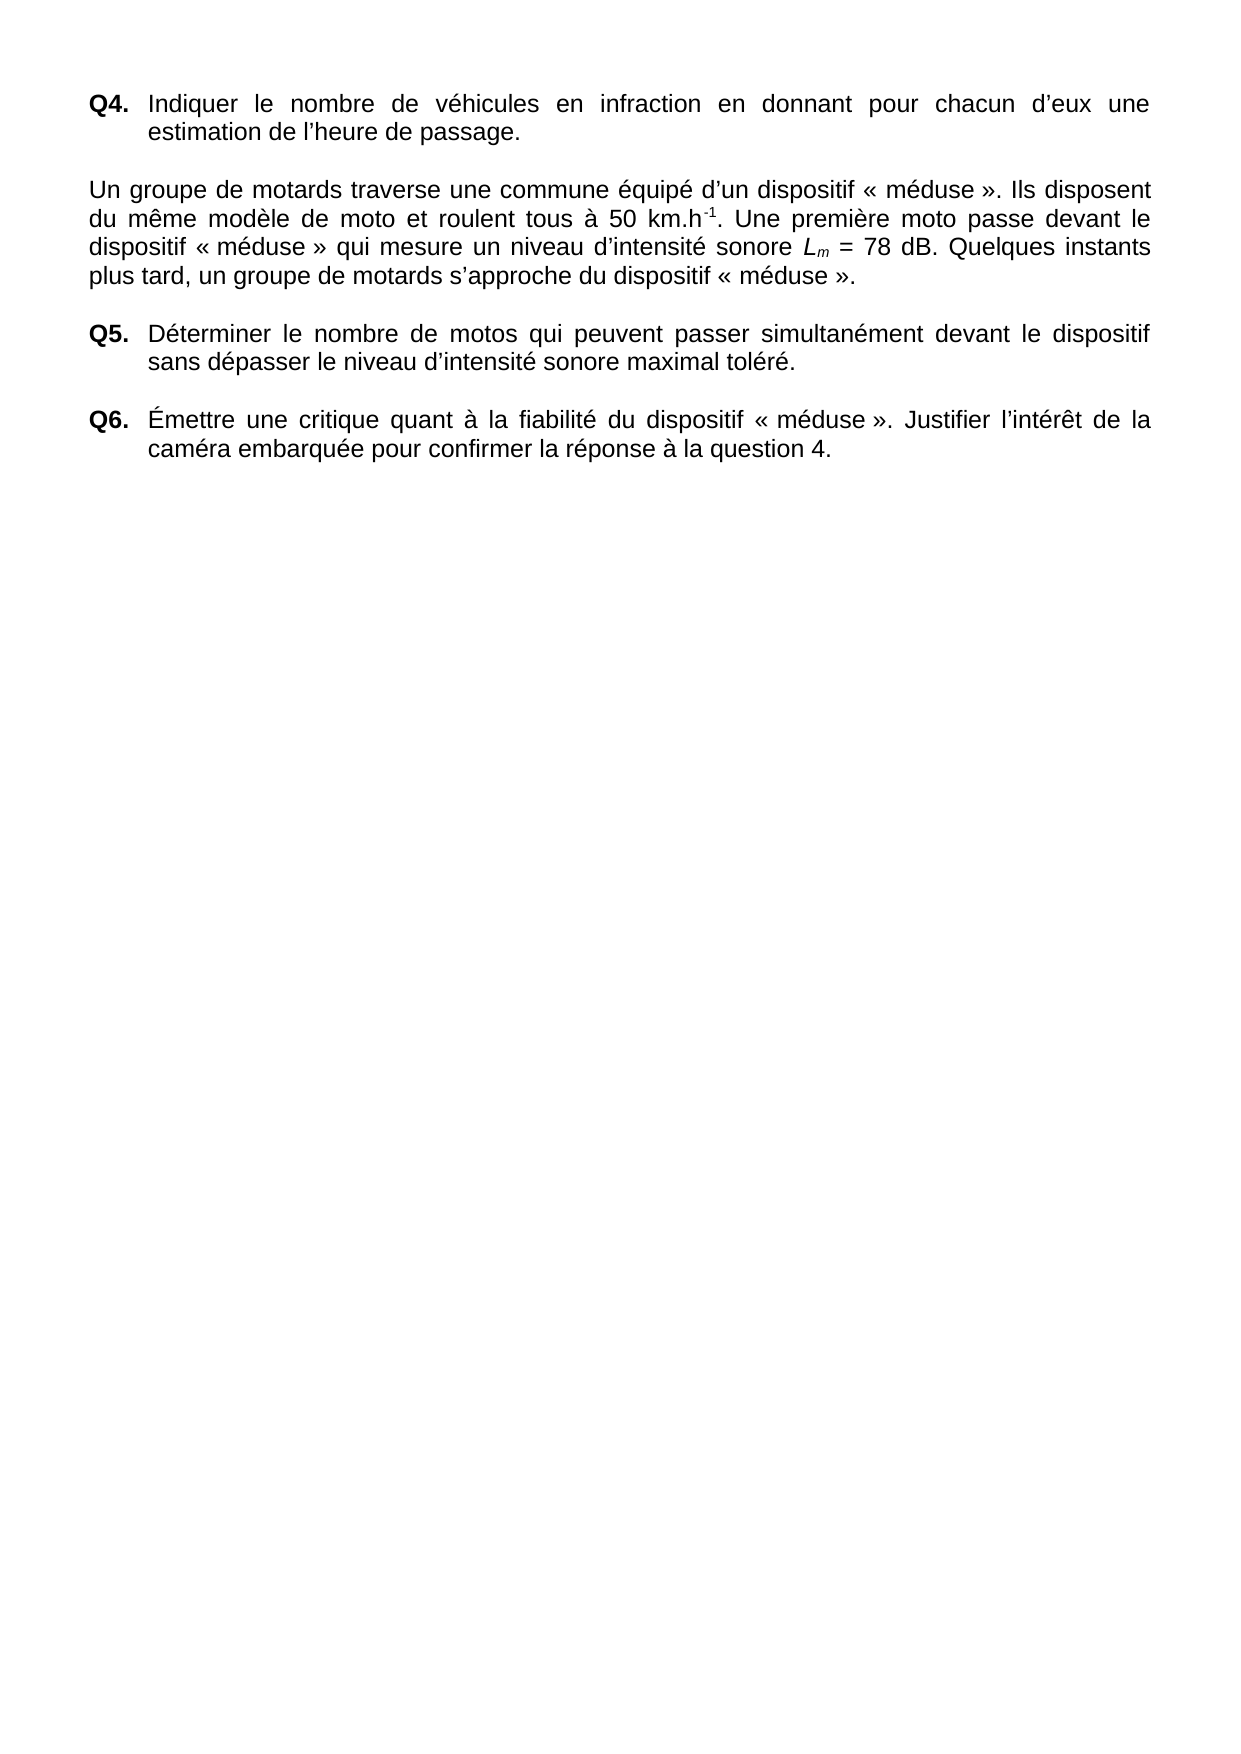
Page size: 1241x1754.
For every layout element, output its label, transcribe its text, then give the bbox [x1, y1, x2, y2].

list Q4. Indiquer le nombre de véhicules en infraction en donnant pour chacun d’eux une estimation de l’heure de passage. [89, 89, 1152, 146]
text Un groupe de motards traverse une commune équipé d’un dispositif « méduse ». Ils disposent du même modèle de moto et roulent tous à 50 km.h-1. Une première moto passe devant le dispositif « méduse » qui mesure un niveau d’intensité sonore Lm = 78 dB. Quelques instants plus tard, un groupe de motards s’approche du dispositif « méduse ». [89, 175, 1152, 290]
list Q6. Émettre une critique quant à la fiabilité du dispositif « méduse ». Justifier l’intérêt de la caméra embarquée pour confirmer la réponse à la question 4. [89, 405, 1152, 462]
list Q5. Déterminer le nombre de motos qui peuvent passer simultanément devant le dispositif sans dépasser le niveau d’intensité sonore maximal toléré. [89, 319, 1152, 376]
